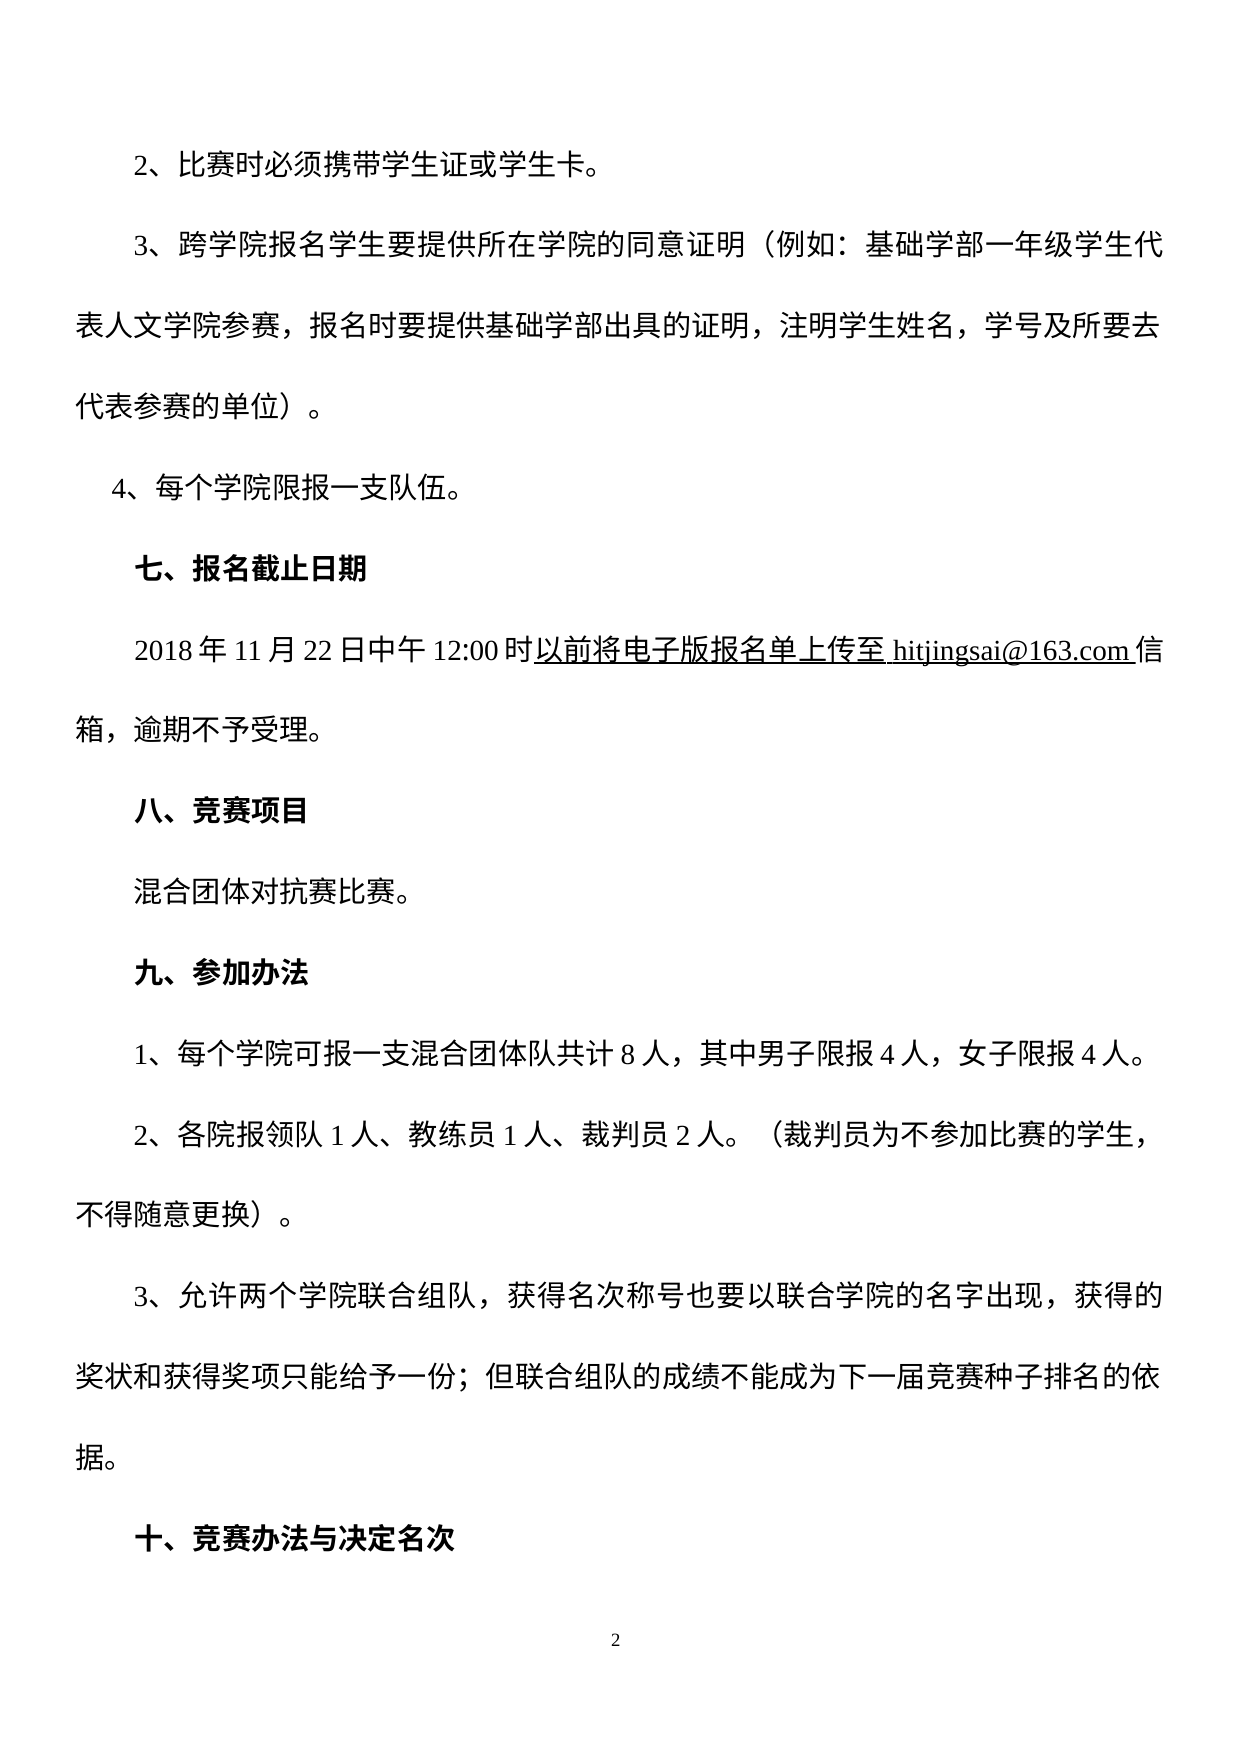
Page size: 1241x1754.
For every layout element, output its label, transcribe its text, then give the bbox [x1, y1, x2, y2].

text 3、允许两个学院联合组队，获得名次称号也要以联合学院的名字出现，获得的奖状和获得奖项只能给予一份；但联合组队的成绩不能成为下一届竞赛种子排名的依据。 [75, 1253, 1165, 1496]
list 报名截止日期 [75, 526, 1165, 607]
text 1、每个学院可报一支混合团体队共计8人，其中男子限报4人，女子限报4人。 [75, 1011, 1165, 1092]
text 2018年11月22日中午12:00时以前将电子版报名单上传至hitjingsai@163.com信箱，逾期不予受理。 [75, 607, 1165, 768]
text 4、每个学院限报一支队伍。 [75, 445, 1165, 526]
list 竞赛项目 [75, 768, 1165, 849]
text 混合团体对抗赛比赛。 [75, 849, 1165, 930]
text 3、跨学院报名学生要提供所在学院的同意证明（例如：基础学部一年级学生代表人文学院参赛，报名时要提供基础学部出具的证明，注明学生姓名，学号及所要去代表参赛的单位）。 [75, 203, 1165, 445]
text 2、比赛时必须携带学生证或学生卡。 [75, 122, 1165, 203]
list 参加办法 [75, 930, 1165, 1011]
text 2、各院报领队1人、教练员1人、裁判员2人。（裁判员为不参加比赛的学生，不得随意更换）。 [75, 1092, 1165, 1253]
list 竞赛办法与决定名次 [75, 1496, 1165, 1577]
